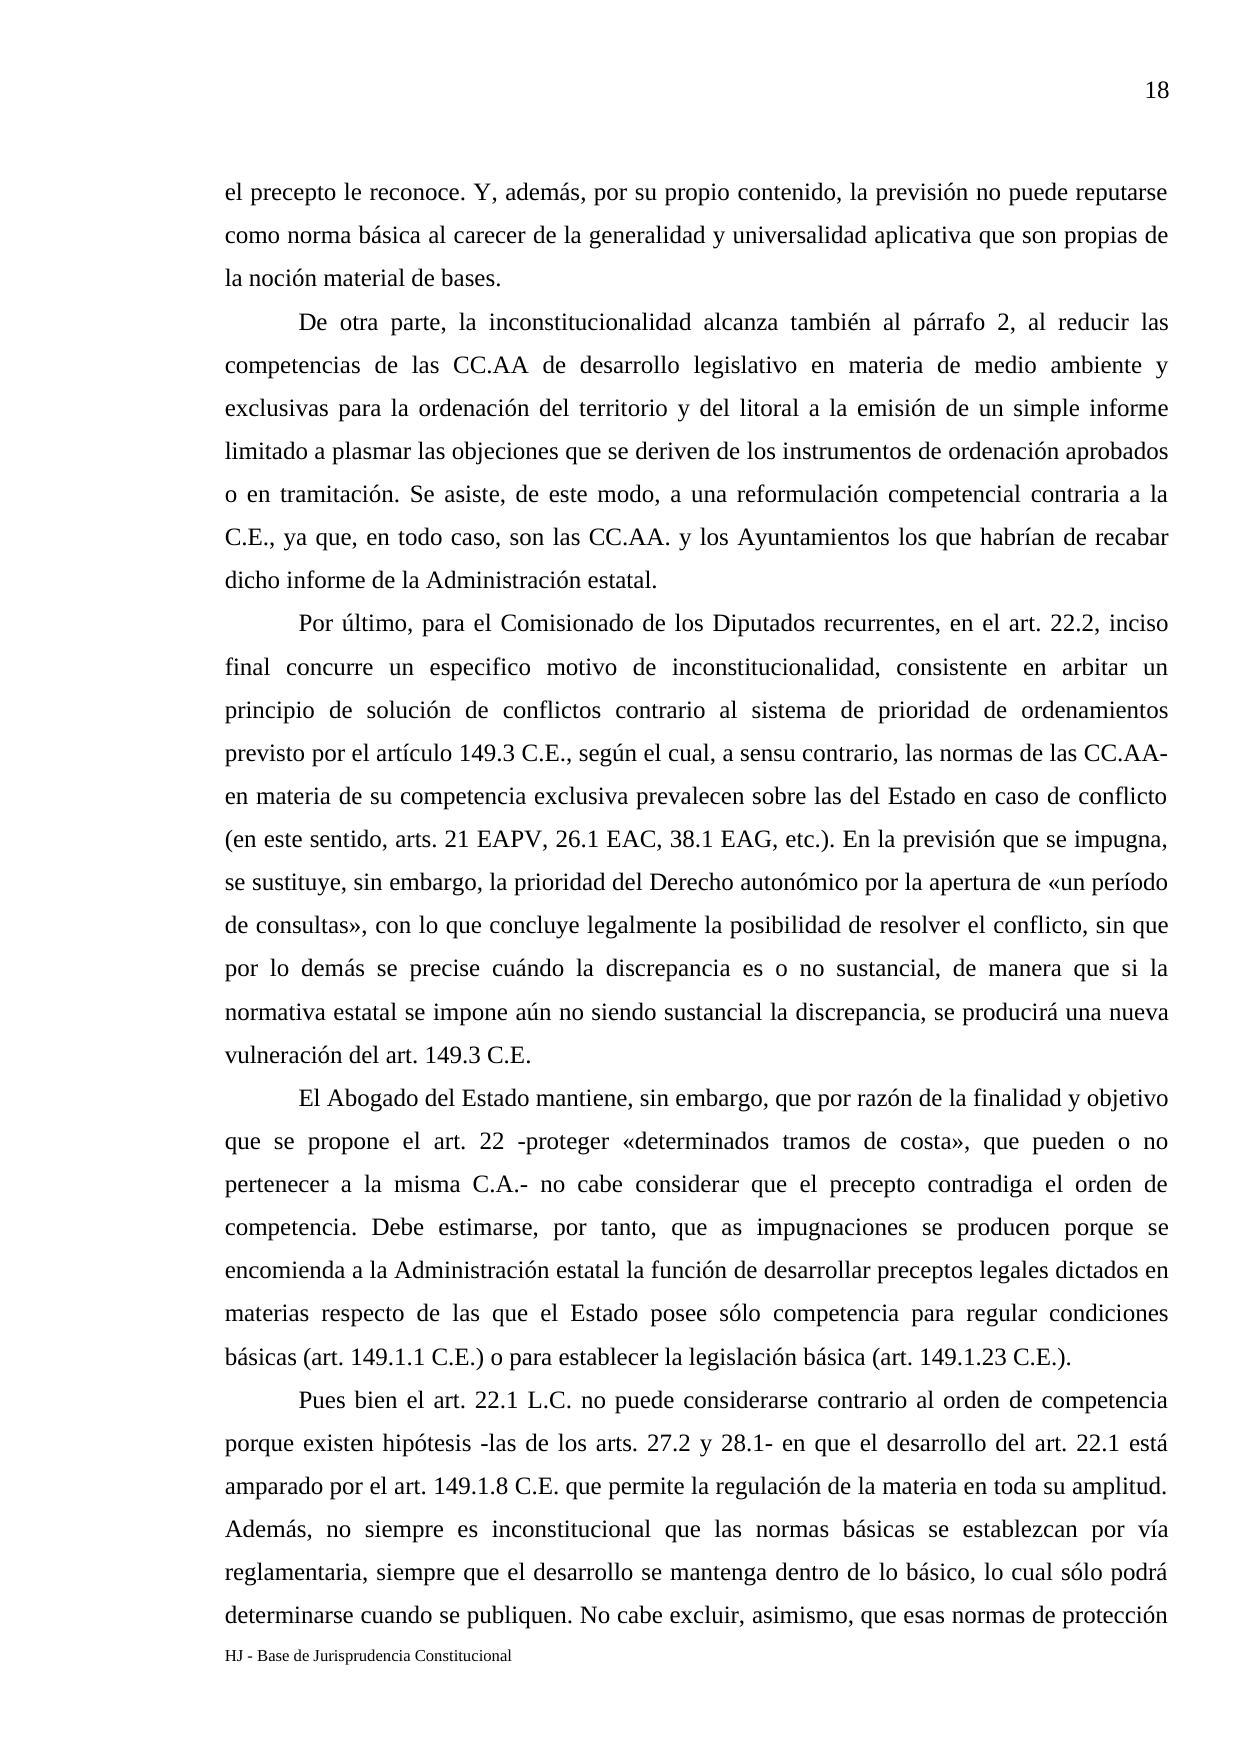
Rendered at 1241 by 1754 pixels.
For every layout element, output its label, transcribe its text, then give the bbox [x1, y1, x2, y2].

text El Abogado del Estado mantiene, sin embargo, que por razón de la finalidad y objetivo que se propone el art. 22 -proteger «determinados tramos de costa», que pueden o no pertenecer a la misma C.A.- no cabe considerar que el precepto contradiga el orden de competencia. Debe estimarse, por tanto, que as impugnaciones se producen porque se encomienda a la Administración estatal la función de desarrollar preceptos legales dictados en materias respecto de las que el Estado posee sólo competencia para regular condiciones básicas (art. 149.1.1 C.E.) o para establecer la legislación básica (art. 149.1.23 C.E.). [224, 1083, 1169, 1370]
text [224, 177, 1169, 292]
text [224, 1385, 1169, 1629]
text Por último, para el Comisionado de los Diputados recurrentes, en el art. 22.2, inciso final concurre un especifico motivo de inconstitucionalidad, consistente en arbitar un principio de solución de conflictos contrario al sistema de prioridad de ordenamientos previsto por el artículo 149.3 C.E., según el cual, a sensu contrario, las normas de las CC.AA- en materia de su competencia exclusiva prevalecen sobre las del Estado en caso de conflicto (en este sentido, arts. 21 EAPV, 26.1 EAC, 38.1 EAG, etc.). En la previsión que se impugna, se sustituye, sin embargo, la prioridad del Derecho autonómico por la apertura de «un período de consultas», con lo que concluye legalmente la posibilidad de resolver el conflicto, sin que por lo demás se precise cuándo la discrepancia es o no sustancial, de manera que si la normativa estatal se impone aún no siendo sustancial la discrepancia, se producirá una nueva vulneración del art. 149.3 C.E. [224, 608, 1169, 1068]
text De otra parte, la inconstitucionalidad alcanza también al párrafo 2, al reducir las competencias de las CC.AA de desarrollo legislativo en materia de medio ambiente y exclusivas para la ordenación del territorio y del litoral a la emisión de un simple informe limitado a plasmar las objeciones que se deriven de los instrumentos de ordenación aprobados o en tramitación. Se asiste, de este modo, a una reformulación competencial contraria a la C.E., ya que, en todo caso, son las CC.AA. y los Ayuntamientos los que habrían de recabar dicho informe de la Administración estatal. [224, 307, 1169, 594]
